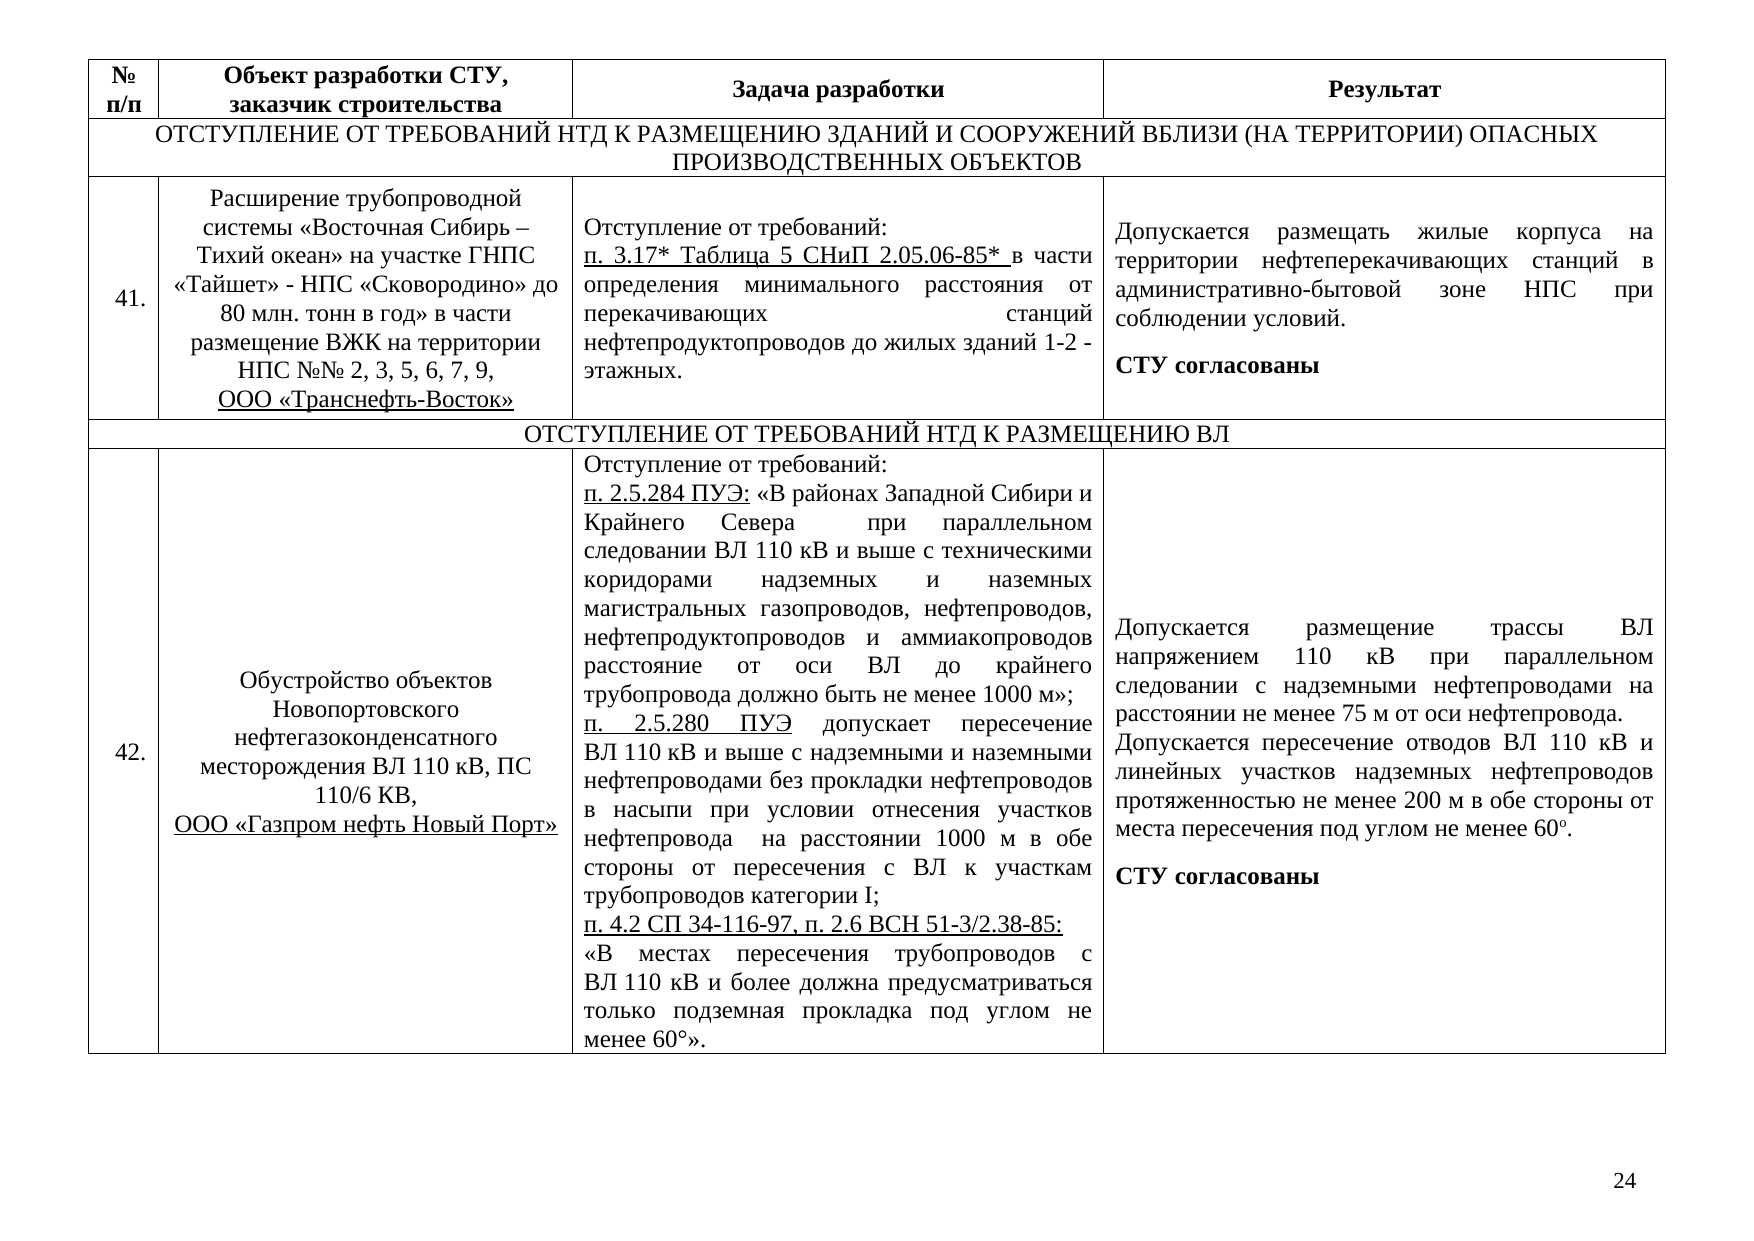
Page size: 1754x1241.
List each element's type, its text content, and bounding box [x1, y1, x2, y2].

table_header № п/п [89, 60, 158, 118]
table_cell ОТСТУПЛЕНИЕ ОТ ТРЕБОВАНИЙ НТД К РАЗМЕЩЕНИЮ ВЛ [89, 420, 1665, 448]
table_cell Отступление от требований: п. 3.17* Таблица 5 СНиП 2.05.06-85* в части определения минимального расстояния от перекачивающих станций нефтепродуктопроводов до жилых зданий 1-2 - этажных. [573, 177, 1103, 418]
table_cell Допускается размещать жилые корпуса на территории нефтеперекачивающих станций в административно-бытовой зоне НПС при соблюдении условий. СТУ согласованы [1104, 177, 1665, 418]
table_cell Расширение трубопроводной системы «Восточная Сибирь – Тихий океан» на участке ГНПС «Тайшет» - НПС «Сковородино» до 80 млн. тонн в год» в части размещение ВЖК на территории НПС №№ 2, 3, 5, 6, 7, 9, ООО «Транснефть-Восток» [159, 177, 572, 418]
table_header Объект разработки СТУ, заказчик строительства [159, 60, 572, 118]
table_cell [89, 449, 158, 1053]
table_cell [89, 177, 158, 418]
table_cell Обустройство объектов Новопортовского нефтегазоконденсатного месторождения ВЛ 110 кВ, ПС 110/6 КВ, ООО «Газпром нефть Новый Порт» [159, 449, 572, 1053]
table_cell Отступление от требований: п. 2.5.284 ПУЭ: «В районах Западной Сибири и Крайнего Севера при параллельном следовании ВЛ 110 кВ и выше с техническими коридорами надземных и наземных магистральных газопроводов, нефтепроводов, нефтепродуктопроводов и аммиакопроводов расстояние от оси ВЛ до крайнего трубопровода должно быть не менее 1000 м»; п. 2.5.280 ПУЭ допускает пересечение ВЛ 110 кВ и выше с надземными и наземными нефтепроводами без прокладки нефтепроводов в насыпи при условии отнесения участков нефтепровода на расстоянии 1000 м в обе стороны от пересечения с ВЛ к участкам трубопроводов категории I; п. 4.2 СП 34-116-97, п. 2.6 ВСН 51-3/2.38-85: «В местах пересечения трубопроводов с ВЛ 110 кВ и более должна предусматриваться только подземная прокладка под углом не менее 60°». [573, 449, 1103, 1053]
table_cell ОТСТУПЛЕНИЕ ОТ ТРЕБОВАНИЙ НТД К РАЗМЕЩЕНИЮ ЗДАНИЙ И СООРУЖЕНИЙ ВБЛИЗИ (НА ТЕРРИТОРИИ) ОПАСНЫХ ПРОИЗВОДСТВЕННЫХ ОБЪЕКТОВ [89, 119, 1665, 176]
table_cell Допускается размещение трассы ВЛ напряжением 110 кВ при параллельном следовании с надземными нефтепроводами на расстоянии не менее 75 м от оси нефтепровода. Допускается пересечение отводов ВЛ 110 кВ и линейных участков надземных нефтепроводов протяженностью не менее 200 м в обе стороны от места пересечения под углом не менее 60o. СТУ согласованы [1104, 449, 1665, 1053]
table_header Результат [1104, 60, 1665, 118]
table_header Задача разработки [573, 60, 1103, 118]
